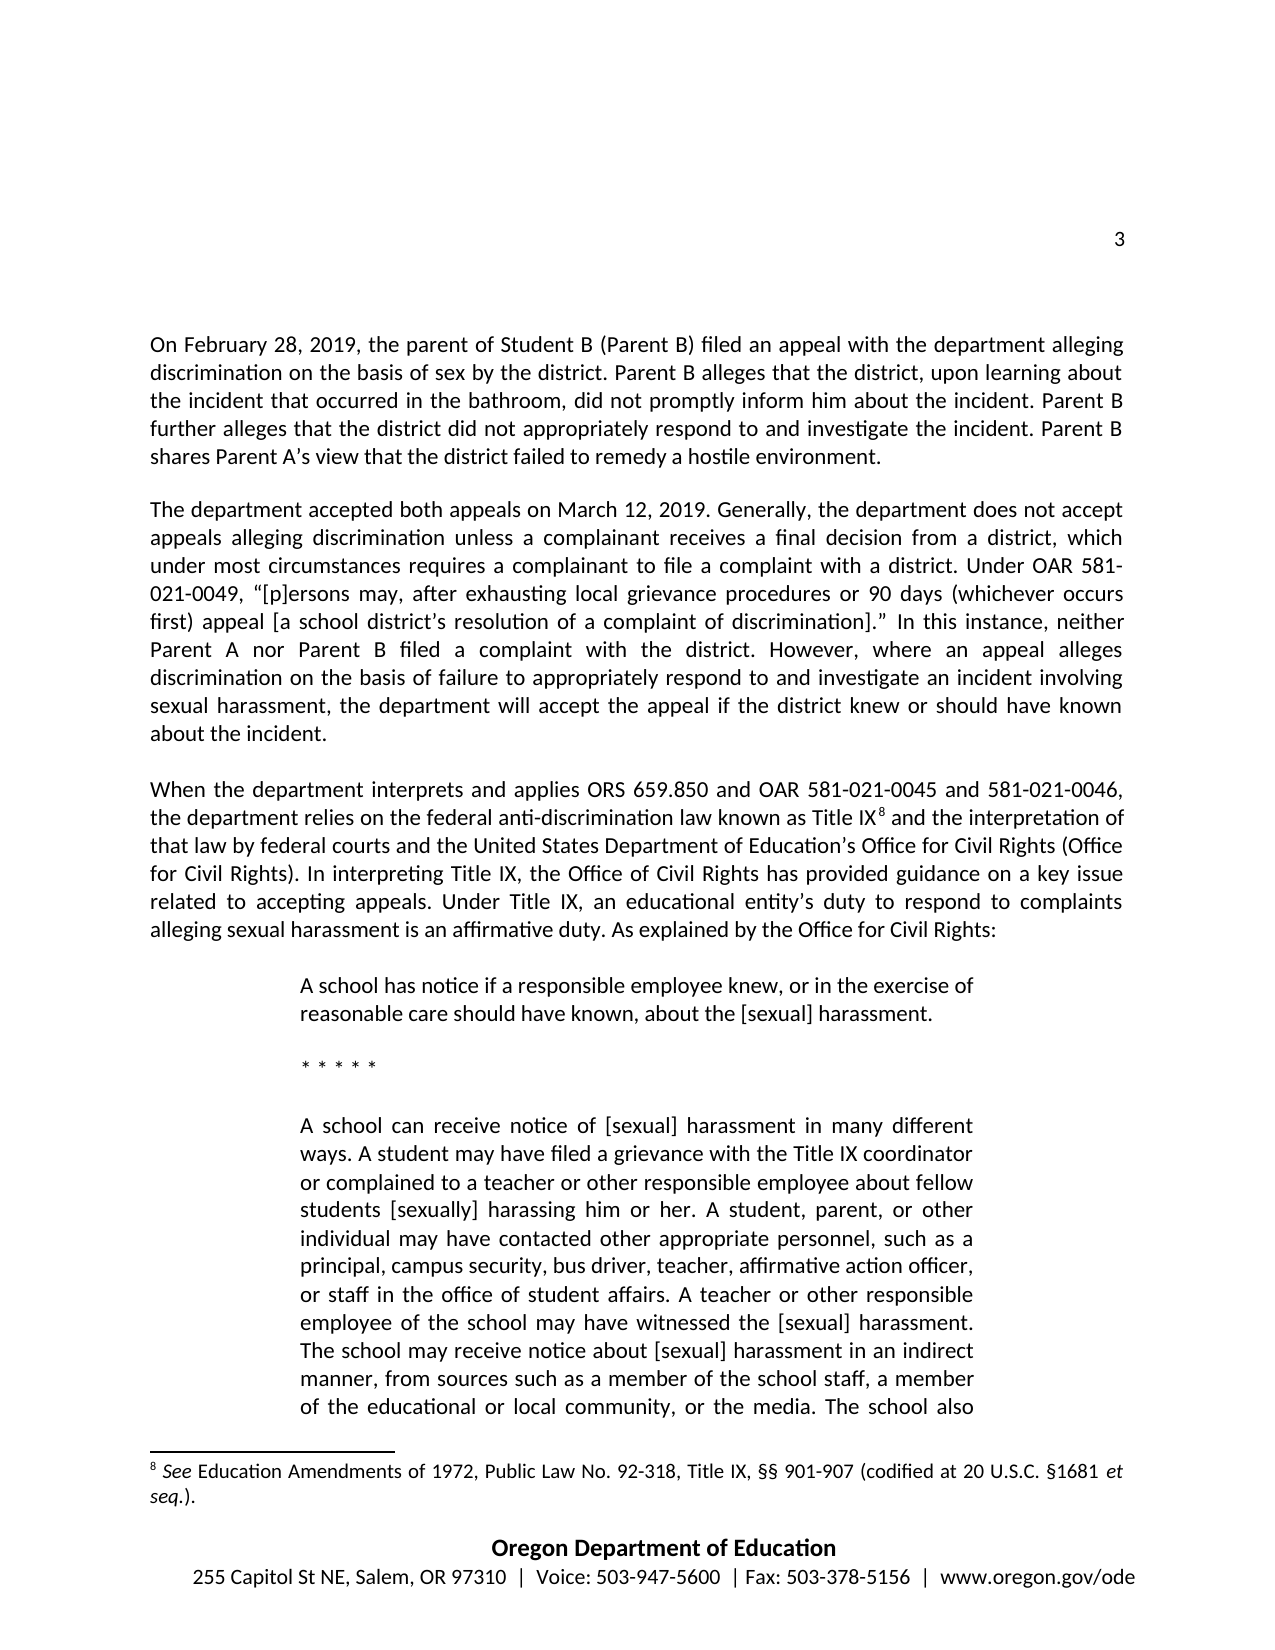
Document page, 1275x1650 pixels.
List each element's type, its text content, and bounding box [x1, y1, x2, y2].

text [300, 1112, 975, 1420]
text On February 28, 2019, the parent of Student B (Parent B) filed an appeal with the department alleging discrimination on the basis of sex by the district. Parent B alleges that the district, upon learning about the incident that occurred in the bathroom, did not promptly inform him about the incident. Parent B further alleges that the district did not appropriately respond to and investigate the incident. Parent B shares Parent A’s view that the district failed to remedy a hostile environment. [150, 330, 1125, 470]
text * * * * * [300, 1056, 975, 1083]
text When the department interprets and applies ORS 659.850 and OAR 581-021-0045 and 581-021-0046, the department relies on the federal anti-discrimination law known as Title IX and the interpretation of that law by federal courts and the United States Department of Education’s Office for Civil Rights (Office for Civil Rights). In interpreting Title IX, the Office of Civil Rights has provided guidance on a key issue related to accepting appeals. Under Title IX, an educational entity’s duty to respond to complaints alleging sexual harassment is an affirmative duty. As explained by the Office for Civil Rights: [150, 775, 1125, 943]
text A school has notice if a responsible employee knew, or in the exercise of reasonable care should have known, about the [sexual] harassment. [300, 971, 975, 1027]
text The department accepted both appeals on March 12, 2019. Generally, the department does not accept appeals alleging discrimination unless a complainant receives a final decision from a district, which under most circumstances requires a complainant to file a complaint with a district. Under OAR 581-021-0049, “[p]ersons may, after exhausting local grievance procedures or 90 days (whichever occurs first) appeal [a school district’s resolution of a complaint of discrimination].” In this instance, neither Parent A nor Parent B filed a complaint with the district. However, where an appeal alleges discrimination on the basis of failure to appropriately respond to and investigate an incident involving sexual harassment, the department will accept the appeal if the district knew or should have known about the incident. [150, 495, 1125, 747]
